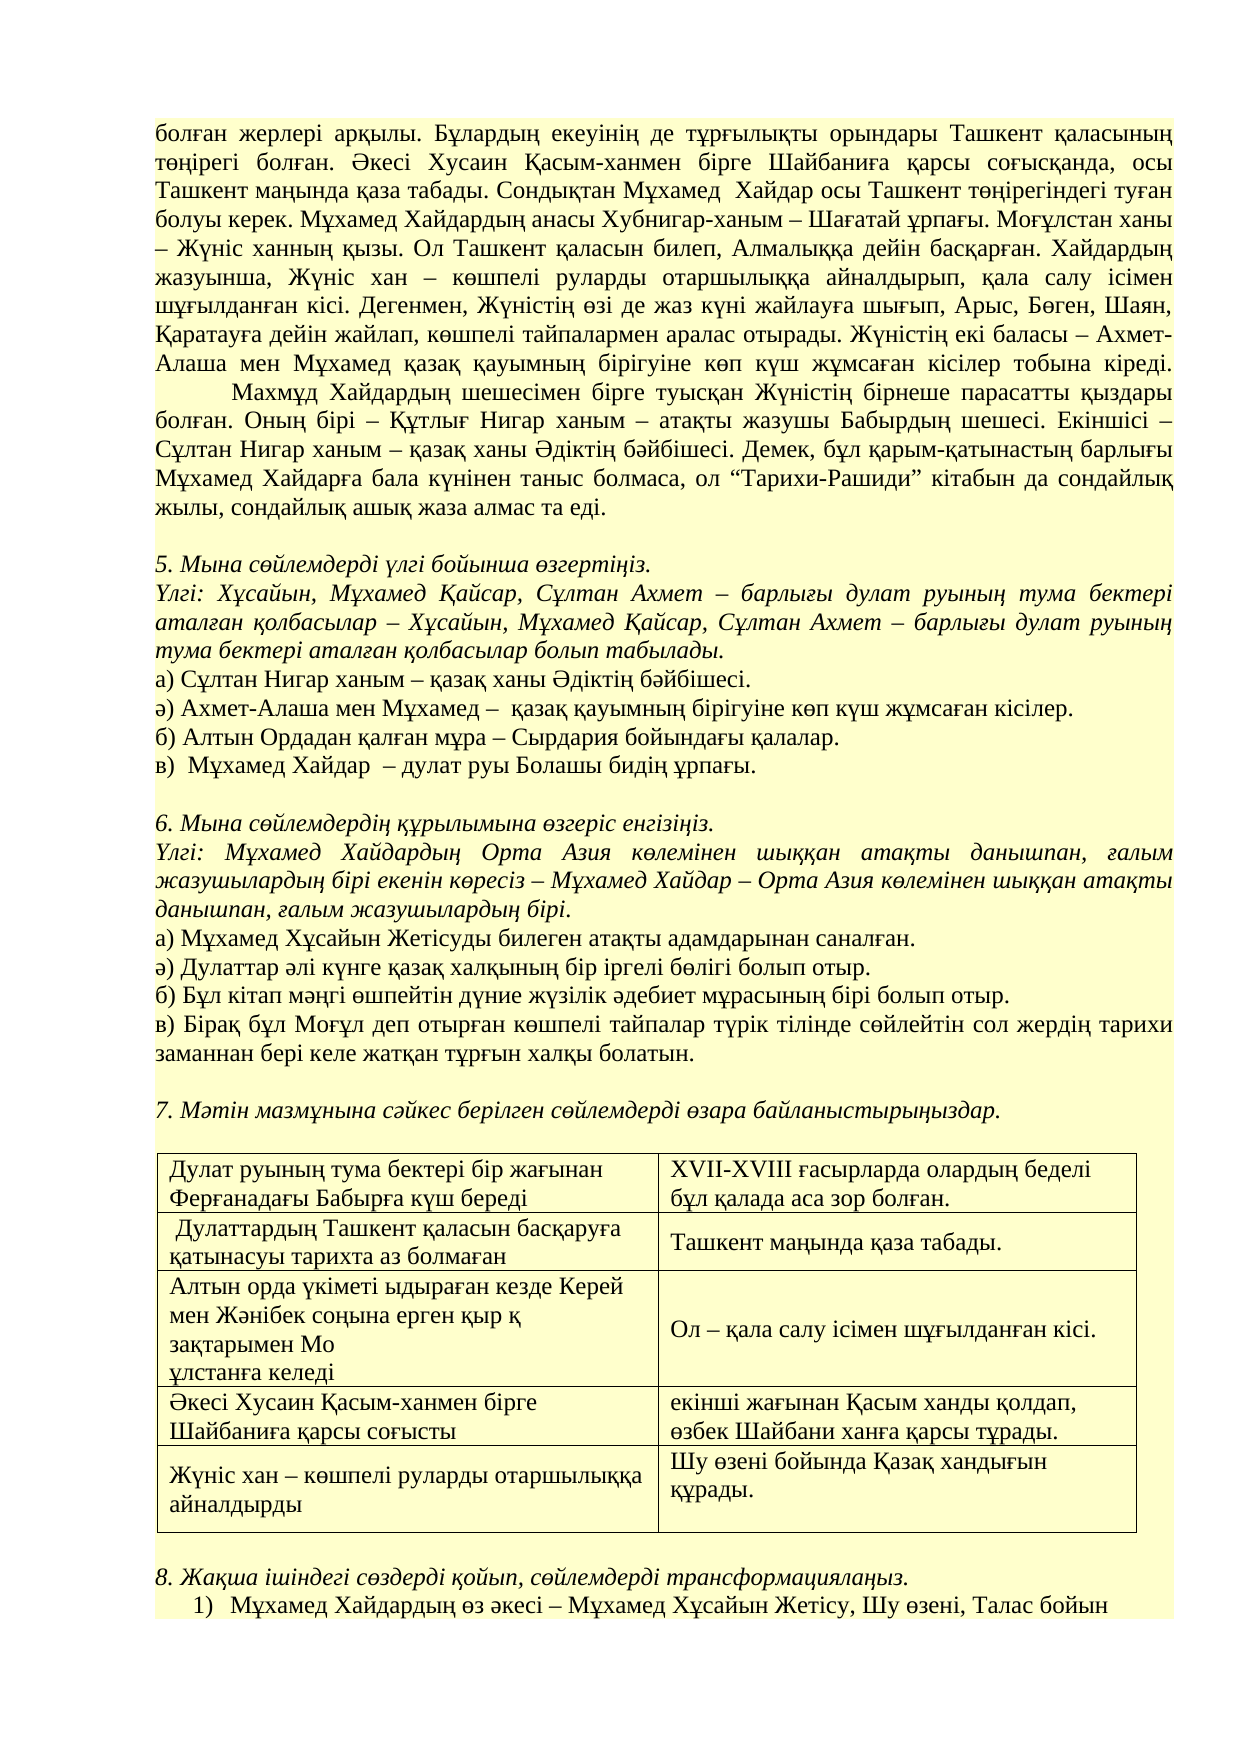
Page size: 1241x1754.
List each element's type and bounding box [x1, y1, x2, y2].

table_header [155, 118, 1174, 1619]
